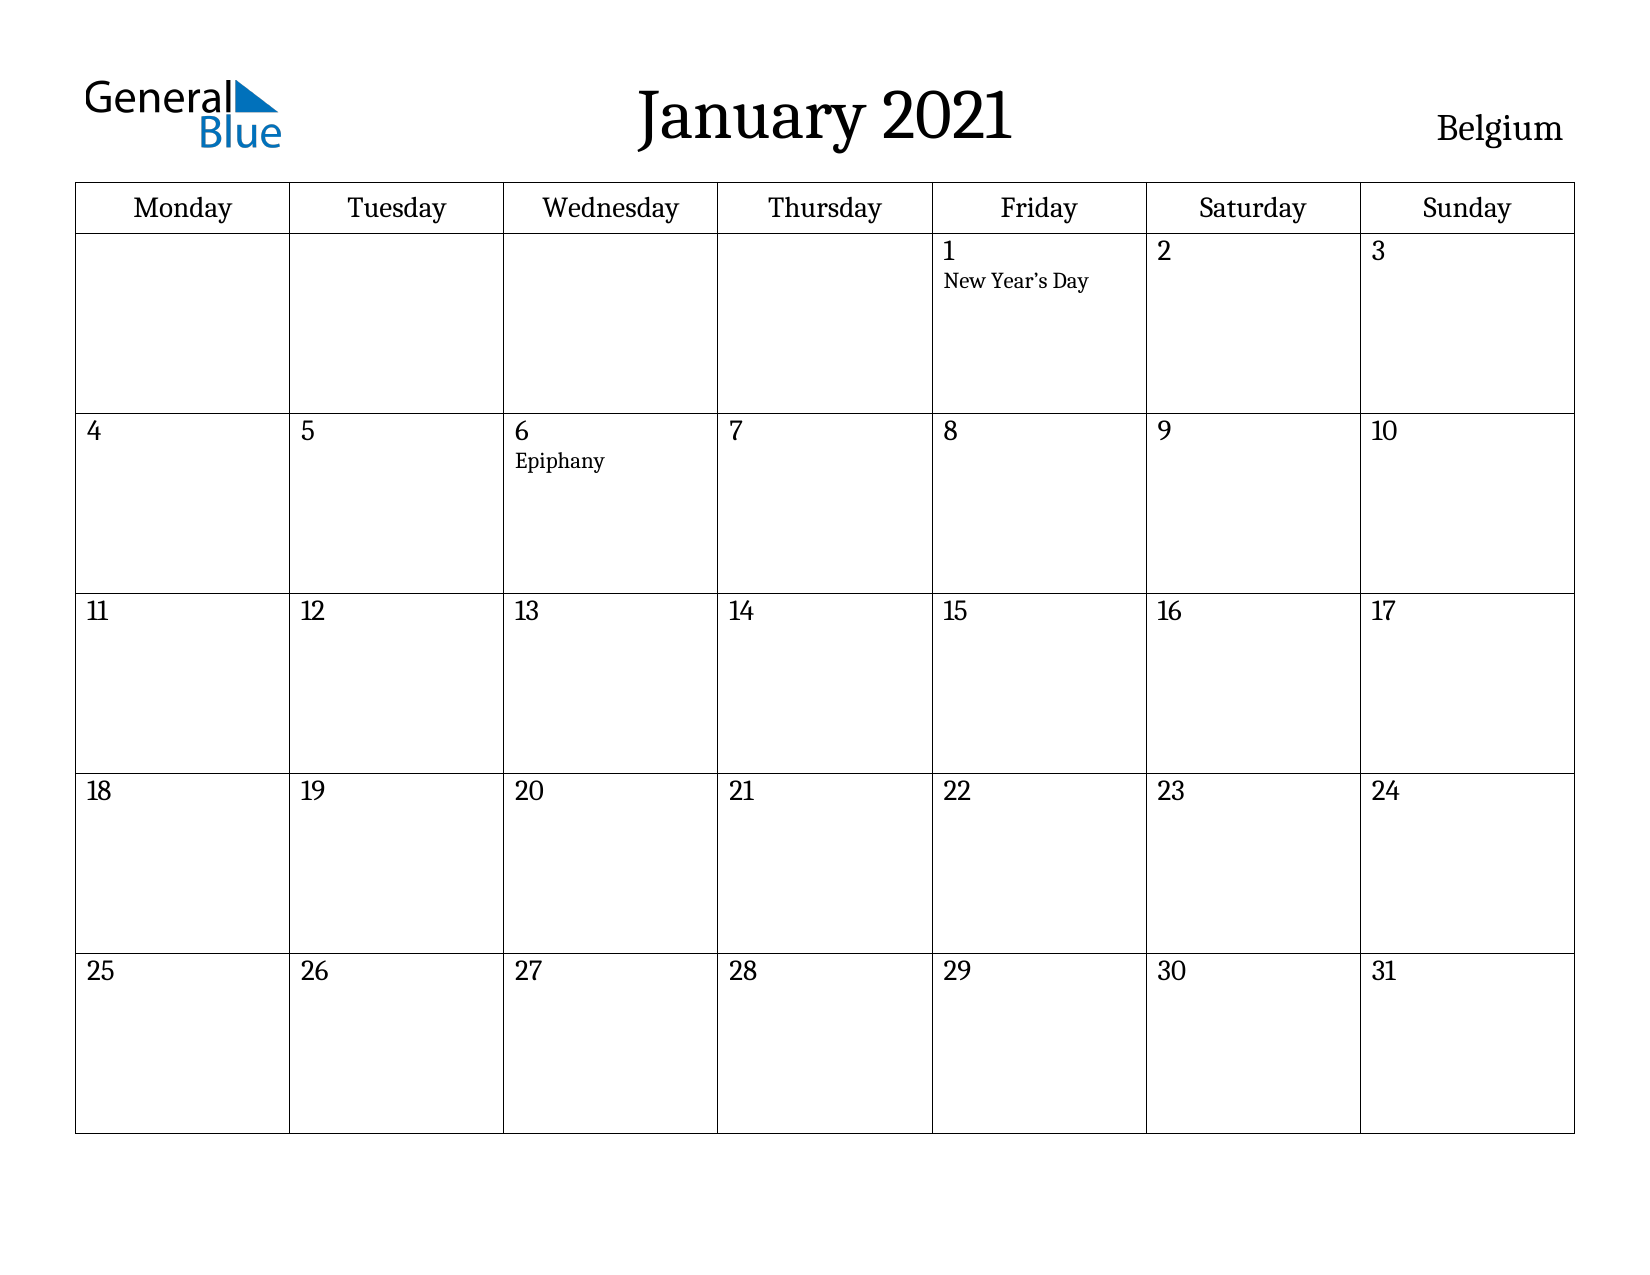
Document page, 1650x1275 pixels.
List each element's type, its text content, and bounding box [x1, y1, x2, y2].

table_cell 27 [504, 954, 717, 987]
table_cell [76, 234, 289, 267]
table_cell 1 [933, 234, 1146, 267]
table_cell [290, 627, 503, 773]
table_cell 4 [76, 414, 289, 447]
table_cell 16 [1147, 594, 1360, 627]
table_cell 28 [718, 954, 932, 987]
table_cell 10 [1361, 414, 1574, 447]
table_cell Saturday [1147, 183, 1360, 233]
table_header [76, 75, 503, 182]
table_cell 9 [1147, 414, 1360, 447]
table_cell Friday [933, 183, 1146, 233]
table_cell 26 [290, 954, 503, 987]
table_cell 19 [290, 774, 503, 807]
table_cell Epiphany [504, 448, 717, 593]
table_cell 15 [933, 594, 1146, 627]
table_cell [290, 808, 503, 953]
table_cell [76, 627, 289, 773]
table_cell 14 [718, 594, 932, 627]
table_cell [718, 234, 932, 267]
table_cell [1361, 267, 1574, 413]
table_cell 12 [290, 594, 503, 627]
table_cell [718, 808, 932, 953]
table_cell 21 [718, 774, 932, 807]
table_cell 22 [933, 774, 1146, 807]
table_cell [718, 448, 932, 593]
table_cell [504, 988, 717, 1133]
table_cell 11 [76, 594, 289, 627]
table_cell New Year’s Day [933, 267, 1146, 413]
table_cell 29 [933, 954, 1146, 987]
table_cell [504, 808, 717, 953]
table_cell [76, 448, 289, 593]
table_cell [1361, 988, 1574, 1133]
table_cell 24 [1361, 774, 1574, 807]
table_cell Monday [76, 183, 289, 233]
table_cell [290, 267, 503, 413]
table_cell [504, 267, 717, 413]
picture [86, 80, 281, 148]
table_cell 8 [933, 414, 1146, 447]
table_cell 23 [1147, 774, 1360, 807]
table_cell [1361, 627, 1574, 773]
table_cell [933, 448, 1146, 593]
table_cell [1147, 988, 1360, 1133]
table_cell Sunday [1361, 183, 1574, 233]
table_cell 13 [504, 594, 717, 627]
table_cell Thursday [718, 183, 932, 233]
table_cell [76, 808, 289, 953]
table_header January 2021 [504, 75, 1146, 182]
table_cell 25 [76, 954, 289, 987]
table_cell 7 [718, 414, 932, 447]
table_cell [1361, 448, 1574, 593]
table_cell 6 [504, 414, 717, 447]
table_cell [504, 234, 717, 267]
table_cell 18 [76, 774, 289, 807]
table_cell [504, 627, 717, 773]
table_header Belgium [1146, 75, 1574, 182]
table_cell [76, 267, 289, 413]
table_cell Tuesday [290, 183, 503, 233]
table_cell [1147, 267, 1360, 413]
table_cell 20 [504, 774, 717, 807]
table_cell [1147, 808, 1360, 953]
table_cell 31 [1361, 954, 1574, 987]
table_cell [933, 808, 1146, 953]
table_cell [933, 627, 1146, 773]
table_cell Wednesday [504, 183, 717, 233]
table_cell [1147, 627, 1360, 773]
table_cell 5 [290, 414, 503, 447]
table_cell [718, 988, 932, 1133]
table_cell 30 [1147, 954, 1360, 987]
table_cell [1147, 448, 1360, 593]
table_cell [76, 988, 289, 1133]
table_cell [290, 234, 503, 267]
table_cell [290, 448, 503, 593]
table_cell 17 [1361, 594, 1574, 627]
table_cell 3 [1361, 234, 1574, 267]
table_cell [718, 627, 932, 773]
table_cell [1361, 808, 1574, 953]
table_cell [933, 988, 1146, 1133]
table_cell 2 [1147, 234, 1360, 267]
table_cell [718, 267, 932, 413]
table_cell [290, 988, 503, 1133]
